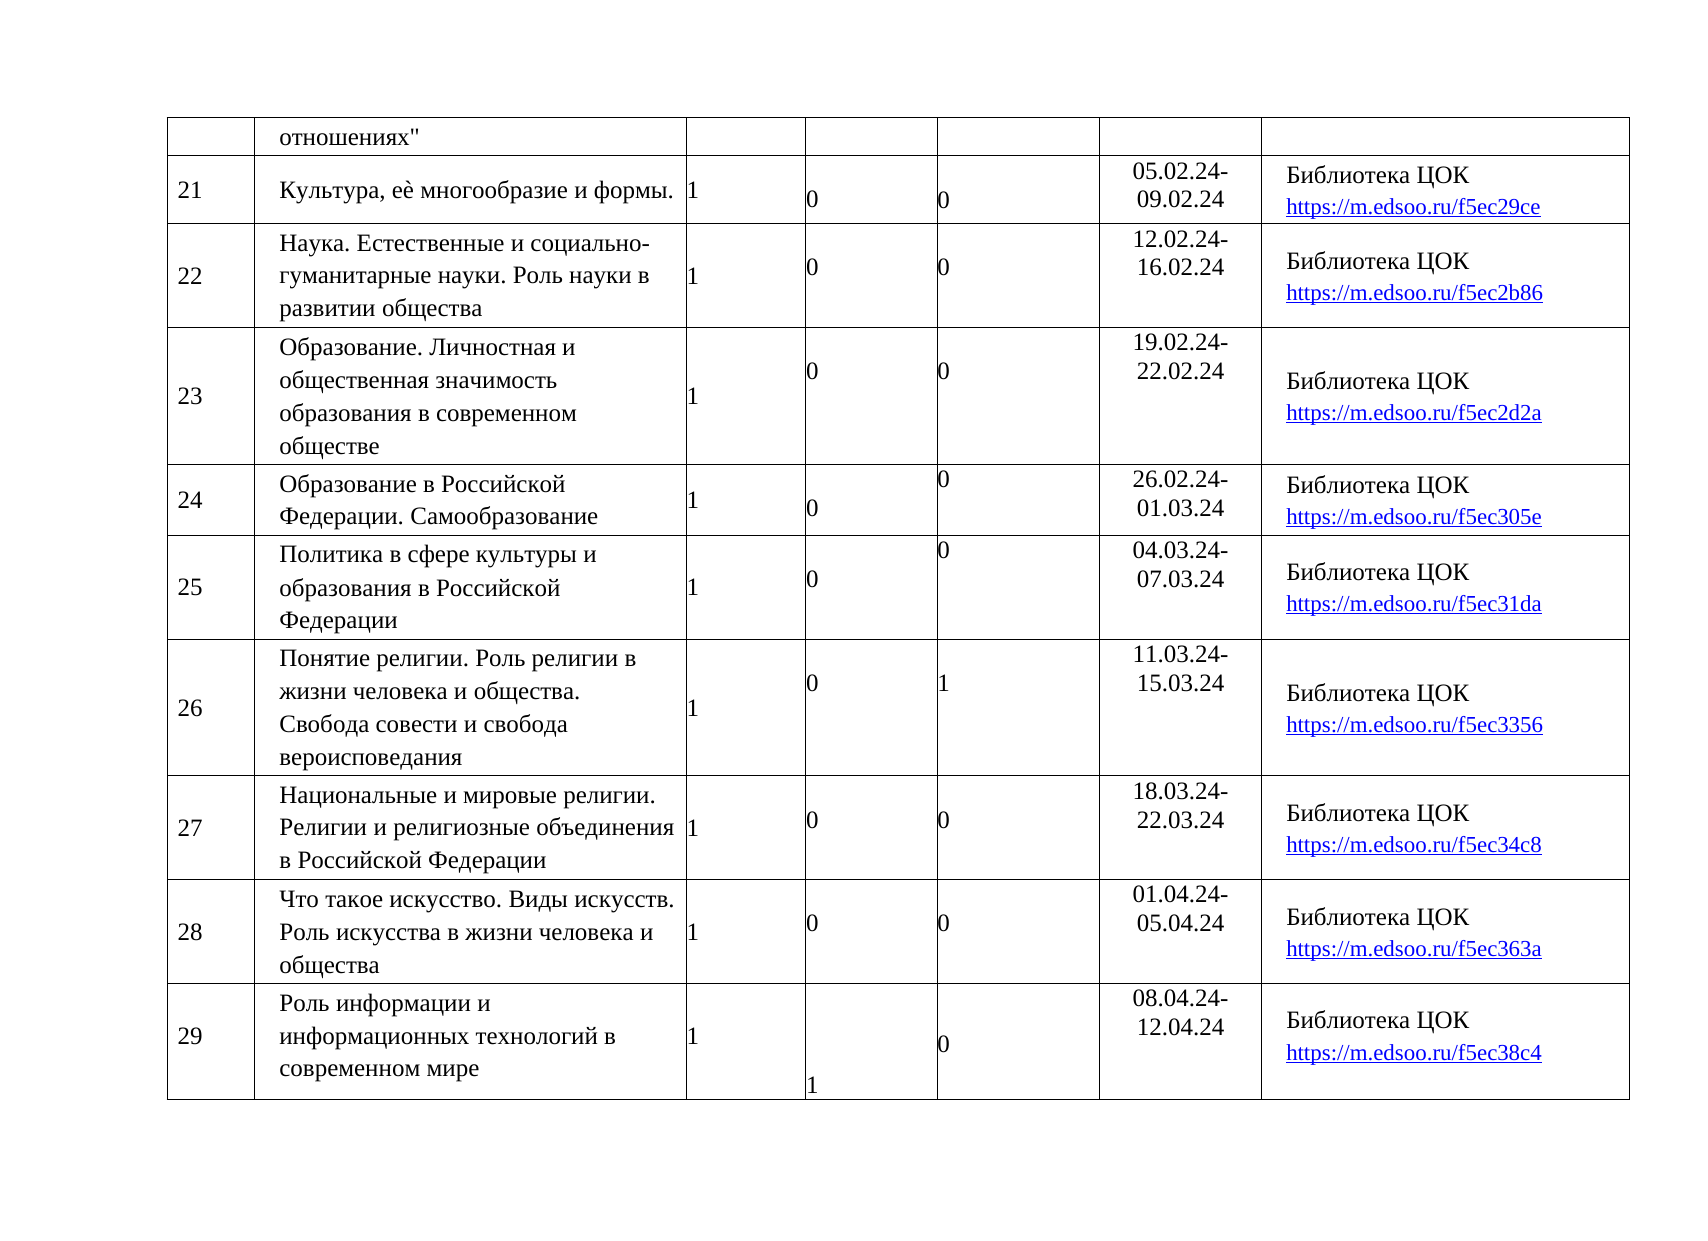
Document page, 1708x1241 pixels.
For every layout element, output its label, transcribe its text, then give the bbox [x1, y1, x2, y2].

table_cell Библиотека ЦОК https://m.edsoo.ru/f5ec363a [1262, 880, 1629, 983]
table_cell 1 [687, 536, 805, 638]
table_cell 0 [938, 536, 1099, 638]
table_header [168, 118, 254, 155]
table_cell Библиотека ЦОК https://m.edsoo.ru/f5ec31da [1262, 536, 1629, 638]
table_cell 12.02.24-16.02.24 [1100, 224, 1261, 327]
table_cell Библиотека ЦОК https://m.edsoo.ru/f5ec29ce [1262, 156, 1629, 223]
table_cell 1 [687, 156, 805, 223]
table_cell 1 [806, 984, 937, 1098]
table_header [806, 118, 937, 155]
table_header отношениях" [255, 118, 686, 155]
table_cell 1 [687, 984, 805, 1098]
table_cell 24 [168, 465, 254, 535]
table_cell 0 [806, 156, 937, 223]
table_cell 01.04.24-05.04.24 [1100, 880, 1261, 983]
table_cell 0 [938, 880, 1099, 983]
table_header [687, 118, 805, 155]
table_cell 0 [806, 776, 937, 879]
table_cell 1 [687, 224, 805, 327]
table_cell 29 [168, 984, 254, 1098]
table_cell 23 [168, 328, 254, 464]
table_cell Политика в сфере культуры и образования в Российской Федерации [255, 536, 686, 638]
table_cell 26.02.24-01.03.24 [1100, 465, 1261, 535]
table_cell 0 [938, 328, 1099, 464]
table_cell Национальные и мировые религии. Религии и религиозные объединения в Российской Федерации [255, 776, 686, 879]
table_cell 25 [168, 536, 254, 638]
table_cell 0 [806, 465, 937, 535]
table_cell 26 [168, 640, 254, 775]
table_header [1262, 118, 1629, 155]
table_cell 0 [806, 224, 937, 327]
table_cell 1 [687, 328, 805, 464]
table_cell 1 [687, 640, 805, 775]
table_cell 1 [687, 776, 805, 879]
table_cell 0 [806, 536, 937, 638]
table_cell 0 [806, 880, 937, 983]
table_cell 0 [938, 465, 1099, 535]
table_cell Культура, еѐ многообразие и формы. [255, 156, 686, 223]
table_cell Библиотека ЦОК https://m.edsoo.ru/f5ec34c8 [1262, 776, 1629, 879]
table_cell 18.03.24-22.03.24 [1100, 776, 1261, 879]
table_cell Наука. Естественные и социально- гуманитарные науки. Роль науки в развитии общества [255, 224, 686, 327]
table_cell Библиотека ЦОК https://m.edsoo.ru/f5ec2d2a [1262, 328, 1629, 464]
table_cell 08.04.24-12.04.24 [1100, 984, 1261, 1098]
table_cell Библиотека ЦОК https://m.edsoo.ru/f5ec3356 [1262, 640, 1629, 775]
table_cell Понятие религии. Роль религии в жизни человека и общества. Свобода совести и свобода вероисповедания [255, 640, 686, 775]
table_cell Что такое искусство. Виды искусств. Роль искусства в жизни человека и общества [255, 880, 686, 983]
table_cell Роль информации и информационных технологий в современном мире [255, 984, 686, 1098]
table_cell 1 [938, 640, 1099, 775]
table_cell 1 [687, 880, 805, 983]
table_cell 05.02.24-09.02.24 [1100, 156, 1261, 223]
table_cell 19.02.24-22.02.24 [1100, 328, 1261, 464]
table_cell Библиотека ЦОК https://m.edsoo.ru/f5ec305e [1262, 465, 1629, 535]
table_cell 0 [806, 640, 937, 775]
table_cell Образование. Личностная и общественная значимость образования в современном обществе [255, 328, 686, 464]
table_cell 0 [938, 776, 1099, 879]
table_cell 04.03.24-07.03.24 [1100, 536, 1261, 638]
table_cell 22 [168, 224, 254, 327]
table_cell Библиотека ЦОК https://m.edsoo.ru/f5ec2b86 [1262, 224, 1629, 327]
table_cell 28 [168, 880, 254, 983]
table_cell Образование в Российской Федерации. Самообразование [255, 465, 686, 535]
table_cell 0 [938, 156, 1099, 223]
table_cell 27 [168, 776, 254, 879]
table_header [938, 118, 1099, 155]
table_cell 21 [168, 156, 254, 223]
table_cell 0 [938, 224, 1099, 327]
table_cell 1 [687, 465, 805, 535]
table_cell Библиотека ЦОК https://m.edsoo.ru/f5ec38c4 [1262, 984, 1629, 1098]
table_cell 11.03.24-15.03.24 [1100, 640, 1261, 775]
table_header [1100, 118, 1261, 155]
table_cell 0 [806, 328, 937, 464]
table_cell 0 [938, 984, 1099, 1098]
